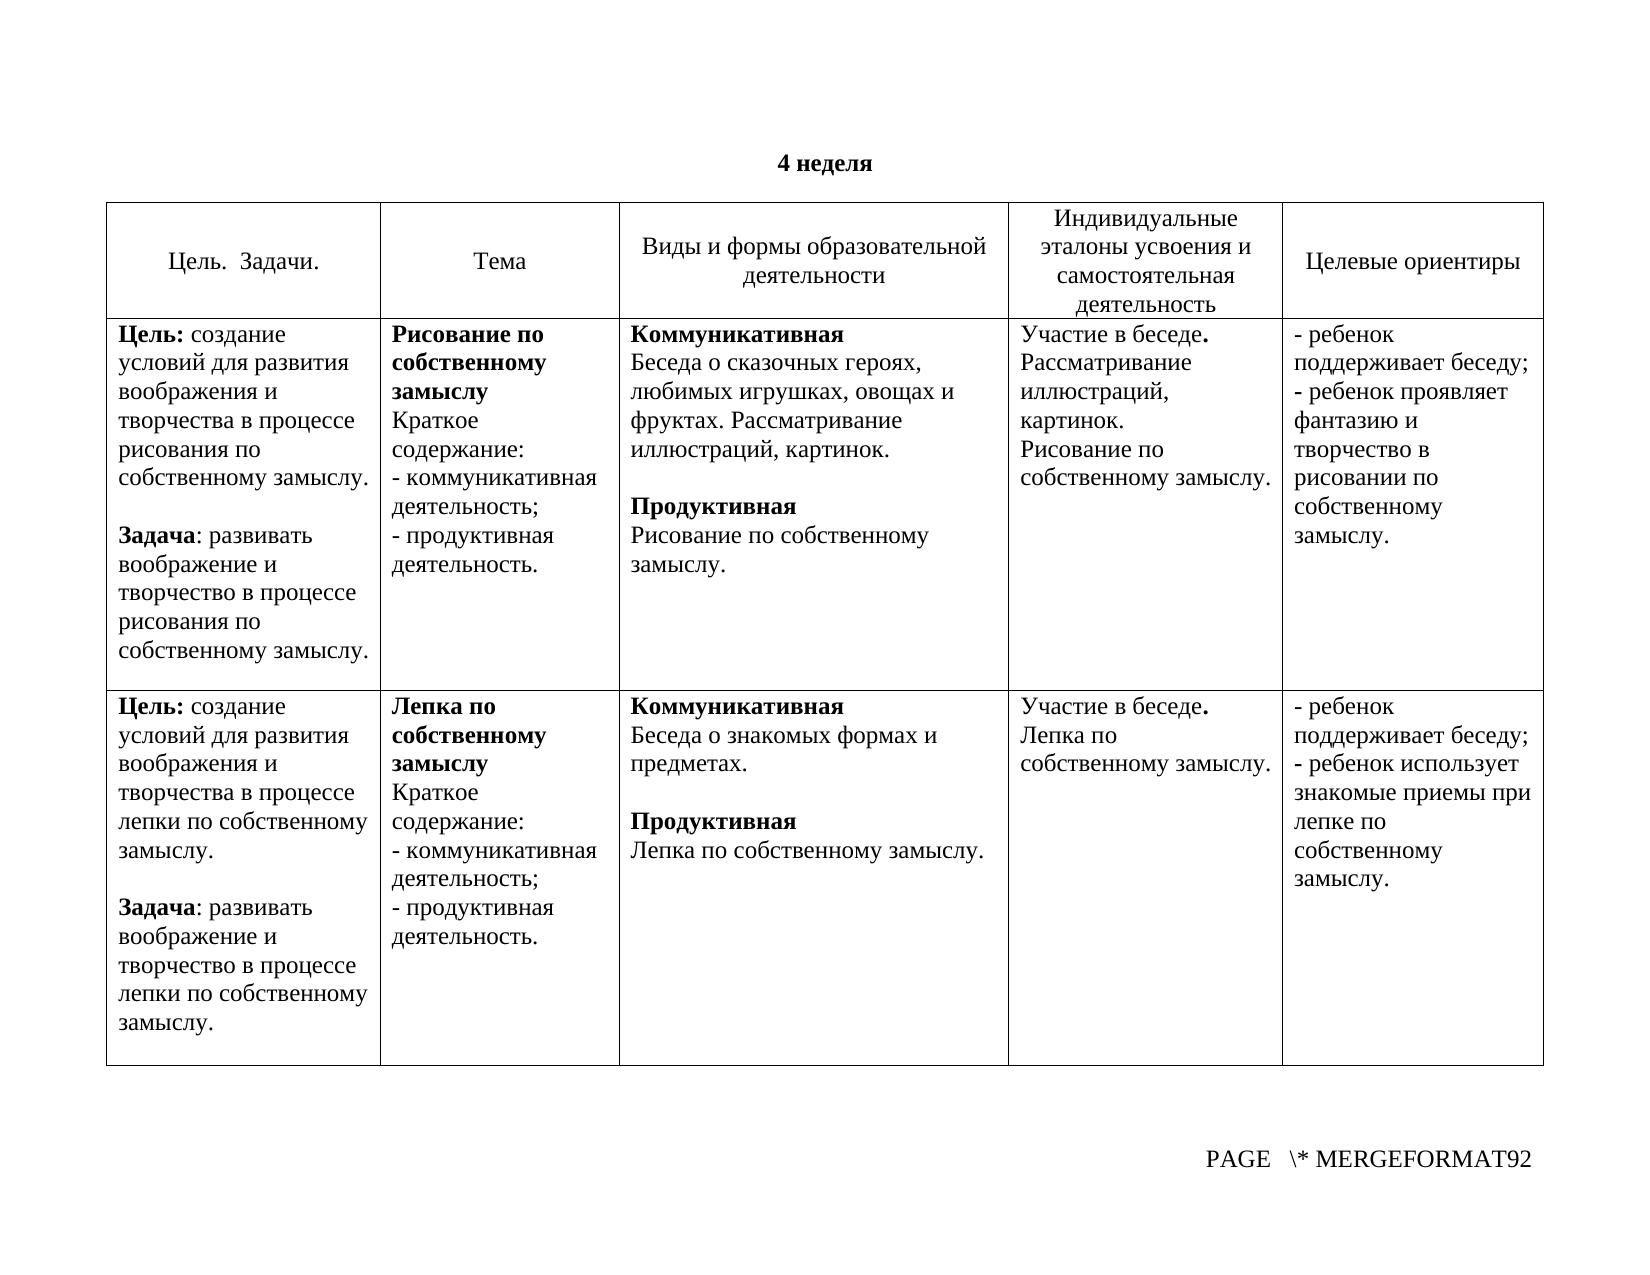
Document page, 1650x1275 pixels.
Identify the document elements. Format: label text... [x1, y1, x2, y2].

table_header Целевые ориентиры [1283, 203, 1543, 318]
table_cell Рисование по собственному замыслу Краткое содержание: - коммуникативная деятельность; - продуктивная деятельность. [381, 319, 619, 690]
table_header Виды и формы образовательной деятельности [620, 203, 1008, 318]
table_cell Лепка по собственному замыслу Краткое содержание: - коммуникативная деятельность; - продуктивная деятельность. [381, 691, 619, 1065]
table_cell Участие в беседе. Рассматривание иллюстраций, картинок. Рисование по собственному замыслу. [1009, 319, 1282, 690]
table_cell - ребенок поддерживает беседу; - ребенок использует знакомые приемы при лепке по собственному замыслу. [1283, 691, 1543, 1065]
table_cell Коммуникативная Беседа о сказочных героях, любимых игрушках, овощах и фруктах. Рассматривание иллюстраций, картинок. Продуктивная Рисование по собственному замыслу. [620, 319, 1008, 690]
table_cell Коммуникативная Беседа о знакомых формах и предметах. Продуктивная Лепка по собственному замыслу. [620, 691, 1008, 1065]
table_cell - ребенок поддерживает беседу; - ребенок проявляет фантазию и творчество в рисовании по собственному замыслу. [1283, 319, 1543, 690]
text 4 неделя [118, 148, 1532, 176]
table_cell Участие в беседе. Лепка по собственному замыслу. [1009, 691, 1282, 1065]
table_header Цель. Задачи. [107, 203, 380, 318]
table_cell Цель: создание условий для развития воображения и творчества в процессе лепки по собственному замыслу. Задача: развивать воображение и творчество в процессе лепки по собственному замыслу. [107, 691, 380, 1065]
table_header Тема [381, 203, 619, 318]
table_cell Цель: создание условий для развития воображения и творчества в процессе рисования по собственному замыслу. Задача: развивать воображение и творчество в процессе рисования по собственному замыслу. [107, 319, 380, 690]
table_header Индивидуальные эталоны усвоения и самостоятельная деятельность [1009, 203, 1282, 318]
